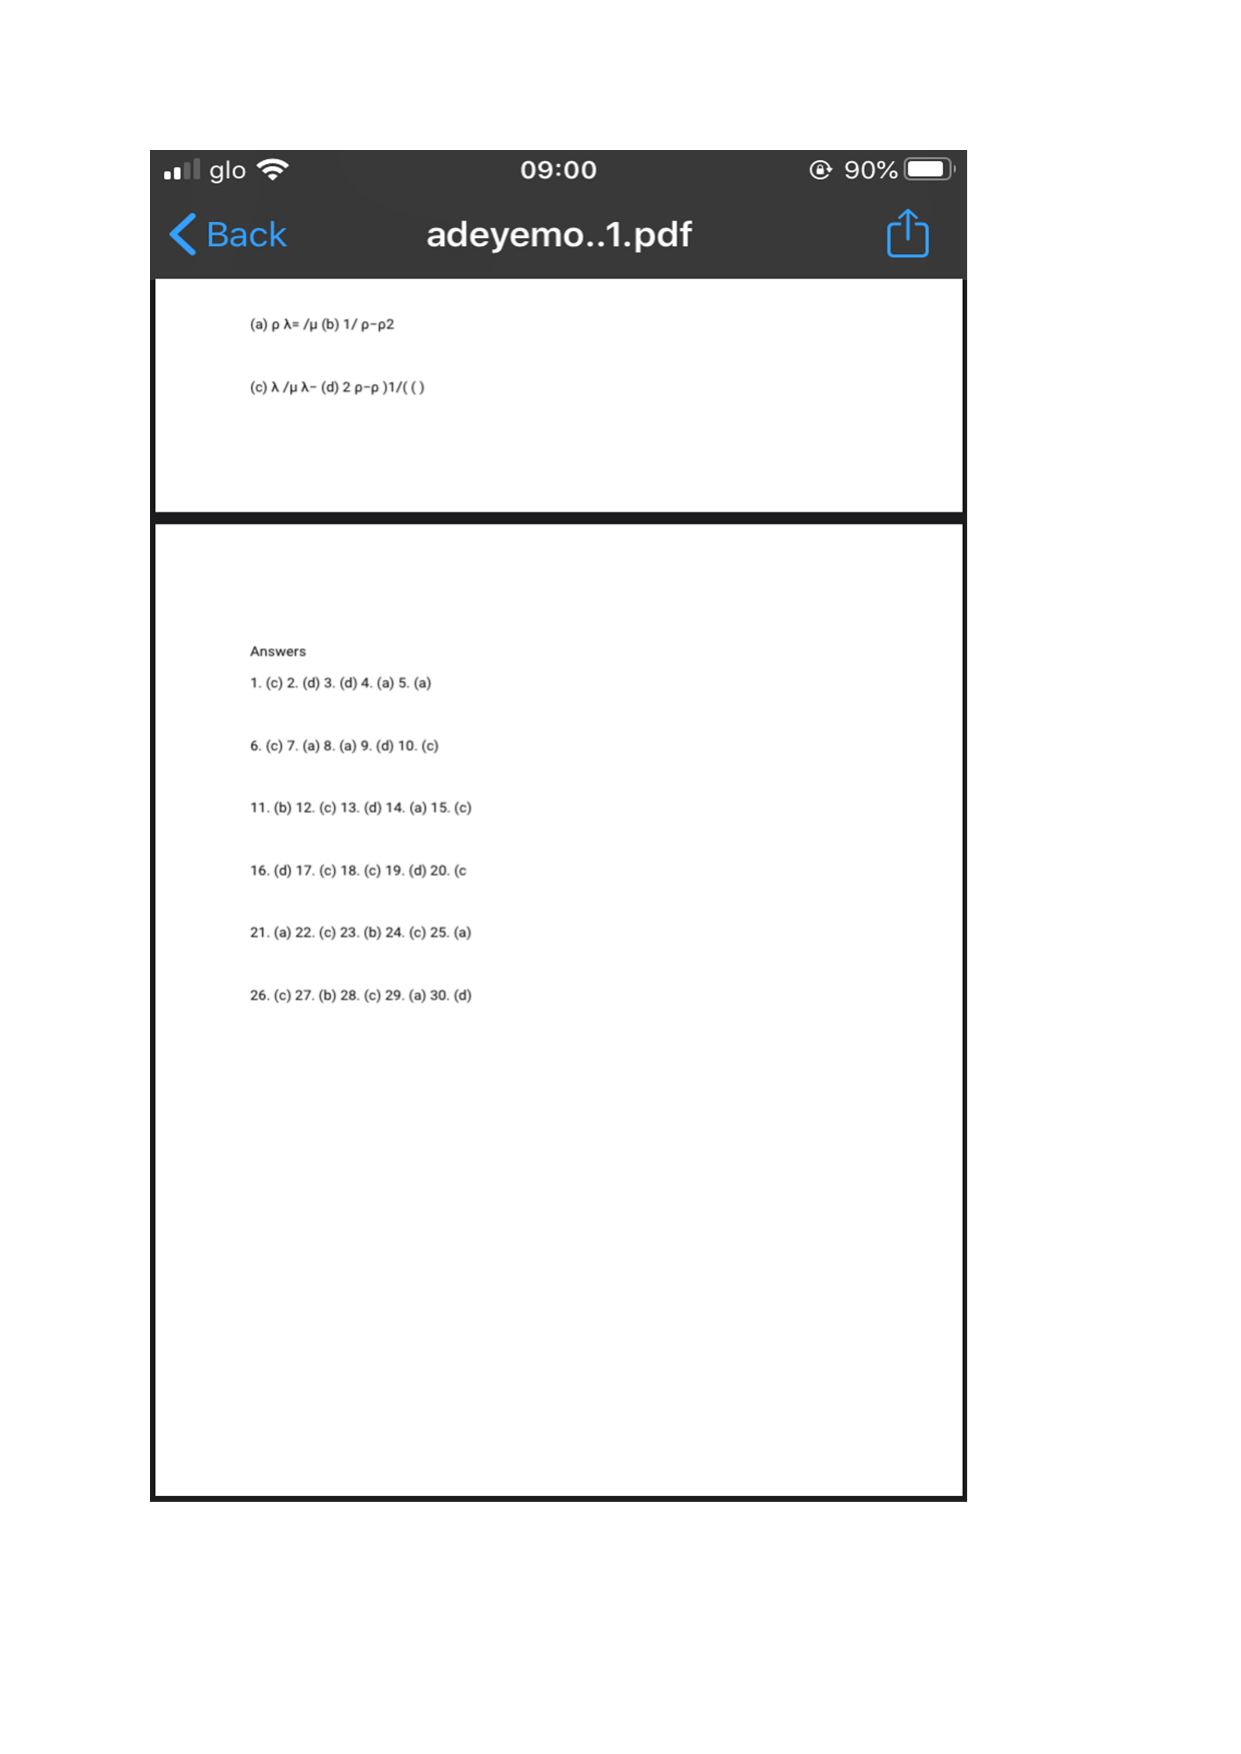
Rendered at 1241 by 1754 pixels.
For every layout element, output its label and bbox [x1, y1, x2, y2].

picture [150, 150, 968, 1502]
